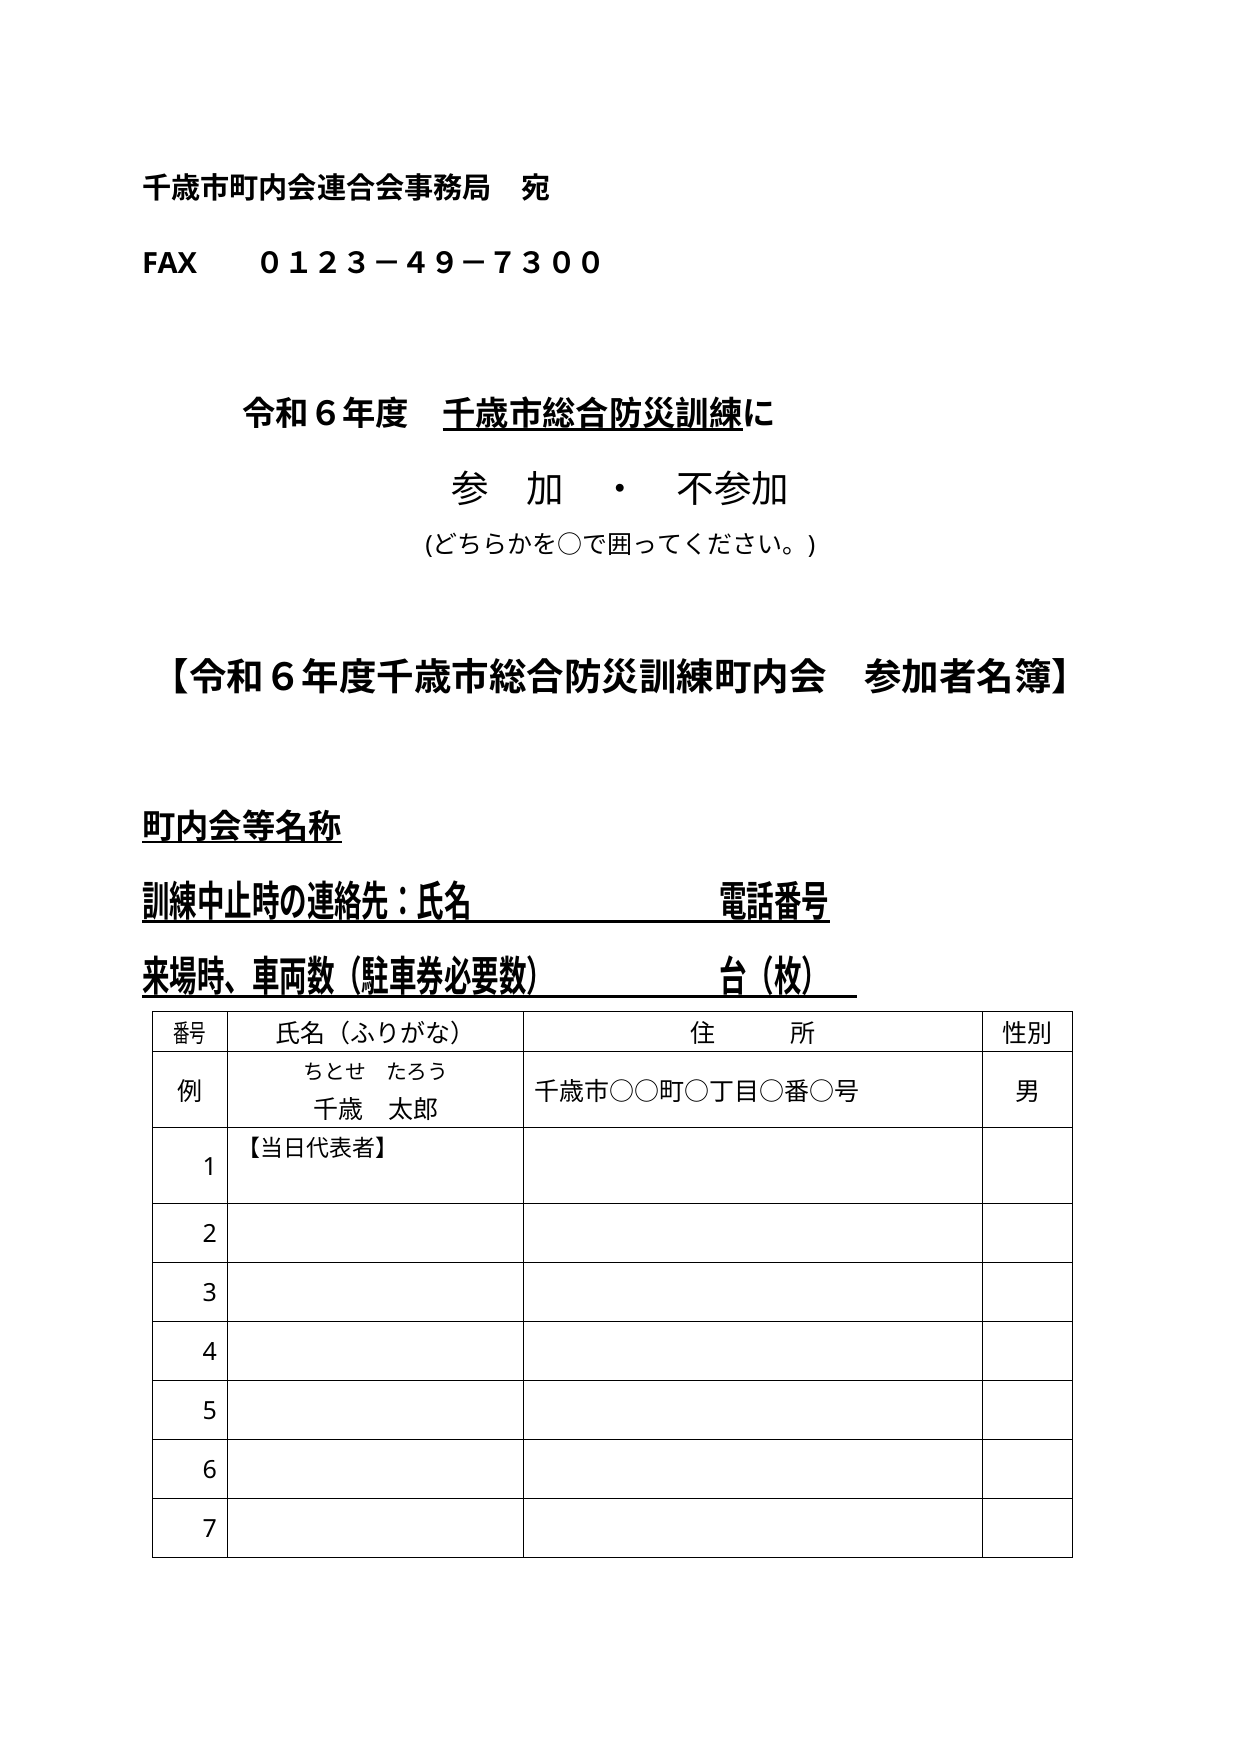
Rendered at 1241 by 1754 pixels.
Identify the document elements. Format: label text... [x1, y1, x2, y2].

text FAX ０１２３－４９－７３００ [142, 224, 1098, 299]
table_cell [983, 1440, 1072, 1498]
table_cell [228, 1263, 523, 1321]
text 千歳市町内会連合会事務局 宛 [142, 149, 1098, 224]
table_cell [228, 1381, 523, 1439]
table_cell [524, 1204, 982, 1262]
table_cell [524, 1263, 982, 1321]
table_cell 7 [153, 1499, 227, 1557]
table_cell [983, 1381, 1072, 1439]
text 訓練中止時の連絡先：氏名 電話番号 [142, 861, 1098, 936]
table_cell [524, 1322, 982, 1380]
table_cell 1 [153, 1128, 227, 1203]
table_cell 千歳市○○町○丁目○番○号 [524, 1052, 982, 1127]
text (どちらかを○で囲ってください。) [142, 524, 1098, 561]
table_header 性別 [983, 1012, 1072, 1051]
table_cell [228, 1440, 523, 1498]
table_cell 6 [153, 1440, 227, 1498]
table_cell 4 [153, 1322, 227, 1380]
table_header 番号 [153, 1012, 227, 1051]
table_cell 5 [153, 1381, 227, 1439]
text 参 加 ・ 不参加 [142, 449, 1098, 524]
table_cell 例 [153, 1052, 227, 1127]
table_cell [983, 1499, 1072, 1557]
table_cell [524, 1440, 982, 1498]
table_cell [983, 1263, 1072, 1321]
table_cell [524, 1128, 982, 1203]
table_cell 3 [153, 1263, 227, 1321]
text 【令和６年度千歳市総合防災訓練町内会 参加者名簿】 [142, 636, 1098, 711]
table_cell ちとせ たろう 千歳 太郎 [228, 1052, 523, 1127]
table_cell [228, 1499, 523, 1557]
table_cell [228, 1322, 523, 1380]
text 来場時、車両数（駐車券必要数） 台（枚） [142, 936, 1098, 1011]
text 町内会等名称 [142, 786, 1098, 861]
table_header 住 所 [524, 1012, 982, 1051]
text 令和６年度 千歳市総合防災訓練に [142, 374, 1098, 449]
table_cell [524, 1381, 982, 1439]
table_cell 【当日代表者】 [228, 1128, 523, 1203]
table_cell 男 [983, 1052, 1072, 1127]
table_cell [983, 1322, 1072, 1380]
table_cell [524, 1499, 982, 1557]
table_cell [228, 1204, 523, 1262]
table_cell [983, 1204, 1072, 1262]
table_header 氏名（ふりがな） [228, 1012, 523, 1051]
table_cell [983, 1128, 1072, 1203]
table_cell 2 [153, 1204, 227, 1262]
